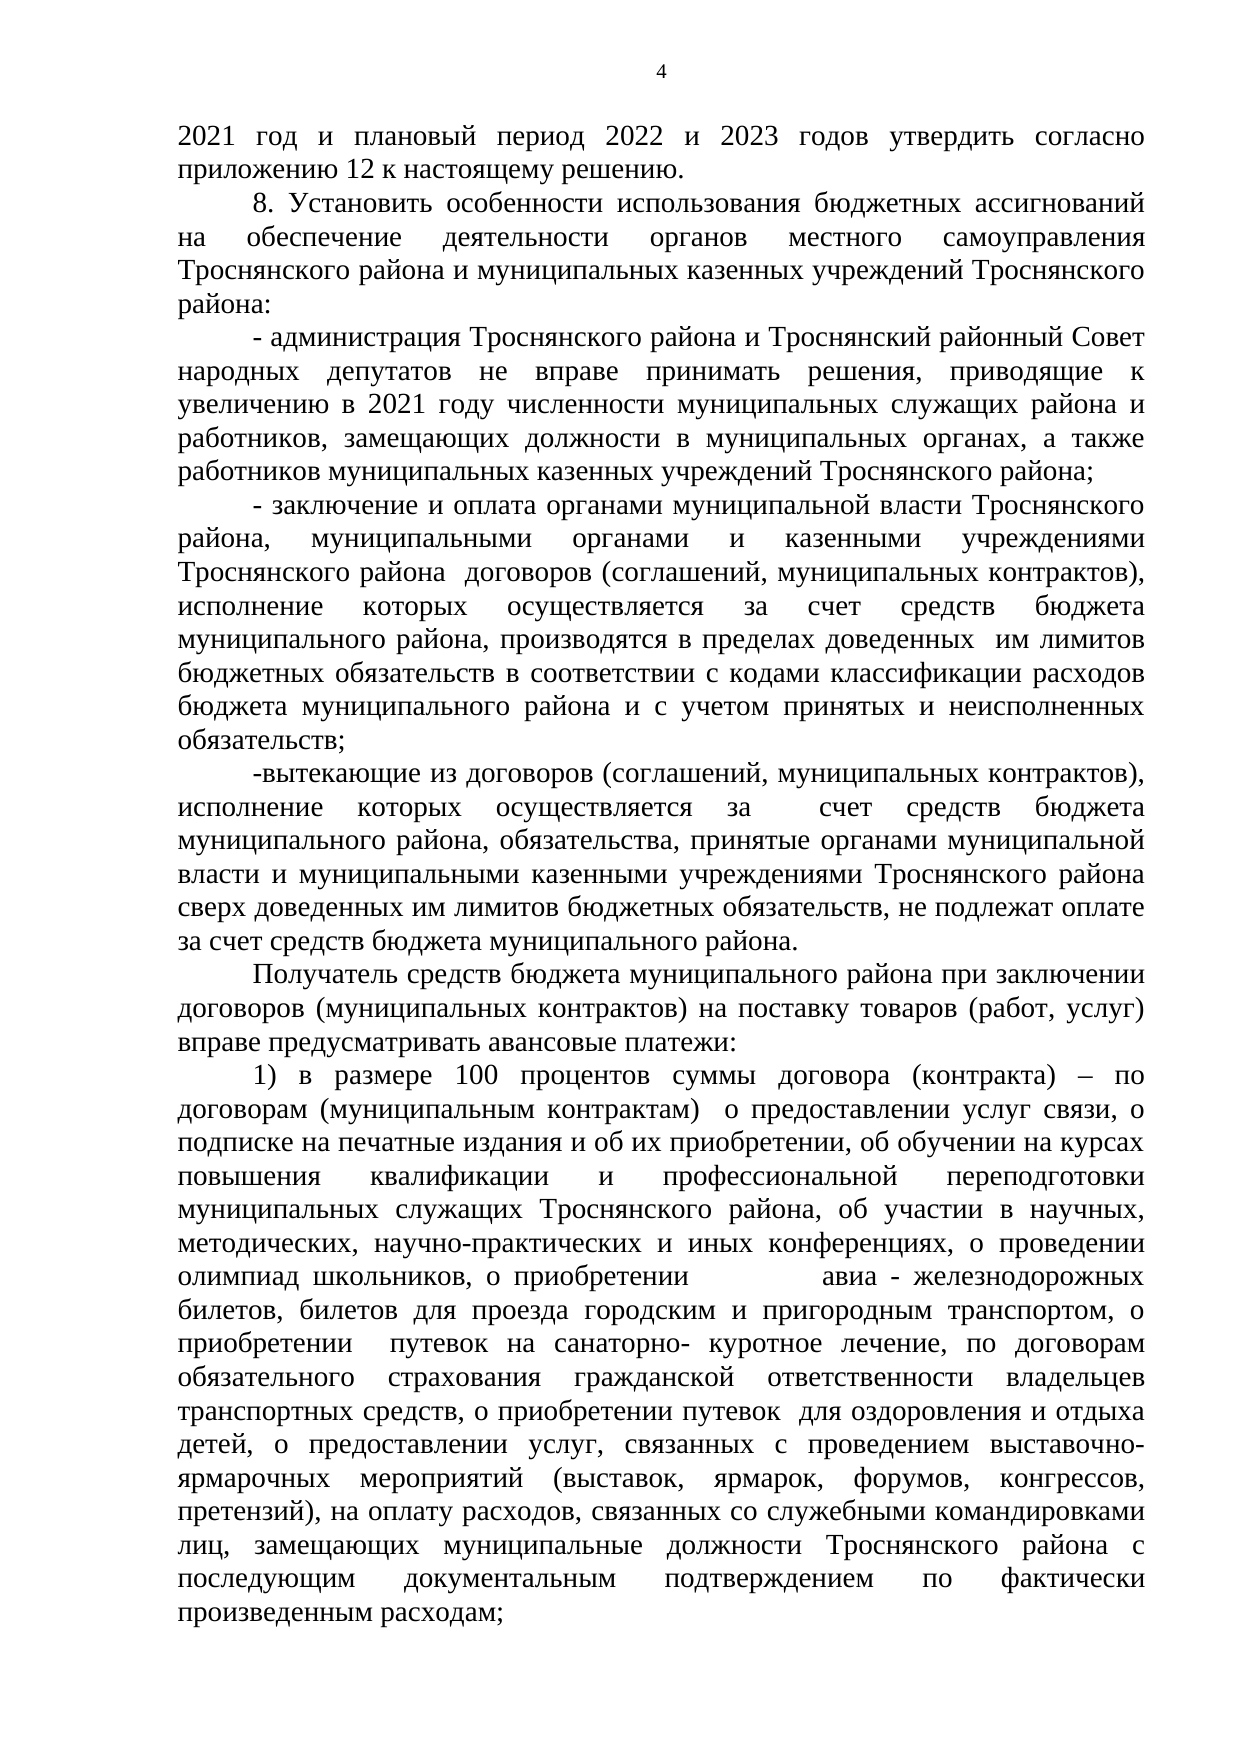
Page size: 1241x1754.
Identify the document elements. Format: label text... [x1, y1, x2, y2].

text - заключение и оплата органами муниципальной власти Троснянского района, муниципальными органами и казенными учреждениями Троснянского района договоров (соглашений, муниципальных контрактов), исполнение которых осуществляется за счет средств бюджета муниципального района, производятся в пределах доведенных им лимитов бюджетных обязательств в соответствии с кодами классификации расходов бюджета муниципального района и с учетом принятых и неисполненных обязательств; [177, 487, 1146, 755]
text -вытекающие из договоров (соглашений, муниципальных контрактов), исполнение которых осуществляется за счет средств бюджета муниципального района, обязательства, принятые органами муниципальной власти и муниципальными казенными учреждениями Троснянского района сверх доведенных им лимитов бюджетных обязательств, не подлежат оплате за счет средств бюджета муниципального района. [177, 755, 1146, 957]
text 8. Установить особенности использования бюджетных ассигнований на обеспечение деятельности органов местного самоуправления Троснянского района и муниципальных казенных учреждений Троснянского района: [177, 185, 1146, 319]
text - администрация Троснянского района и Троснянский районный Совет народных депутатов не вправе принимать решения, приводящие к увеличению в 2021 году численности муниципальных служащих района и работников, замещающих должности в муниципальных органах, а также работников муниципальных казенных учреждений Троснянского района; [177, 319, 1146, 487]
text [177, 118, 1146, 185]
text Получатель средств бюджета муниципального района при заключении договоров (муниципальных контрактов) на поставку товаров (работ, услуг) вправе предусматривать авансовые платежи: [177, 957, 1146, 1057]
text 1) в размере 100 процентов суммы договора (контракта) – по договорам (муниципальным контрактам) о предоставлении услуг связи, о подписке на печатные издания и об их приобретении, об обучении на курсах повышения квалификации и профессиональной переподготовки муниципальных служащих Троснянского района, об участии в научных, методических, научно-практических и иных конференциях, о проведении олимпиад школьников, о приобретении авиа - железнодорожных билетов, билетов для проезда городским и пригородным транспортом, о приобретении путевок на санаторно- куротное лечение, по договорам обязательного страхования гражданской ответственности владельцев транспортных средств, о приобретении путевок для оздоровления и отдыха детей, о предоставлении услуг, связанных с проведением выставочно-ярмарочных мероприятий (выставок, ярмарок, форумов, конгрессов, претензий), на оплату расходов, связанных со служебными командировками лиц, замещающих муниципальные должности Троснянского района с последующим документальным подтверждением по фактически произведенным расходам; [177, 1057, 1146, 1627]
